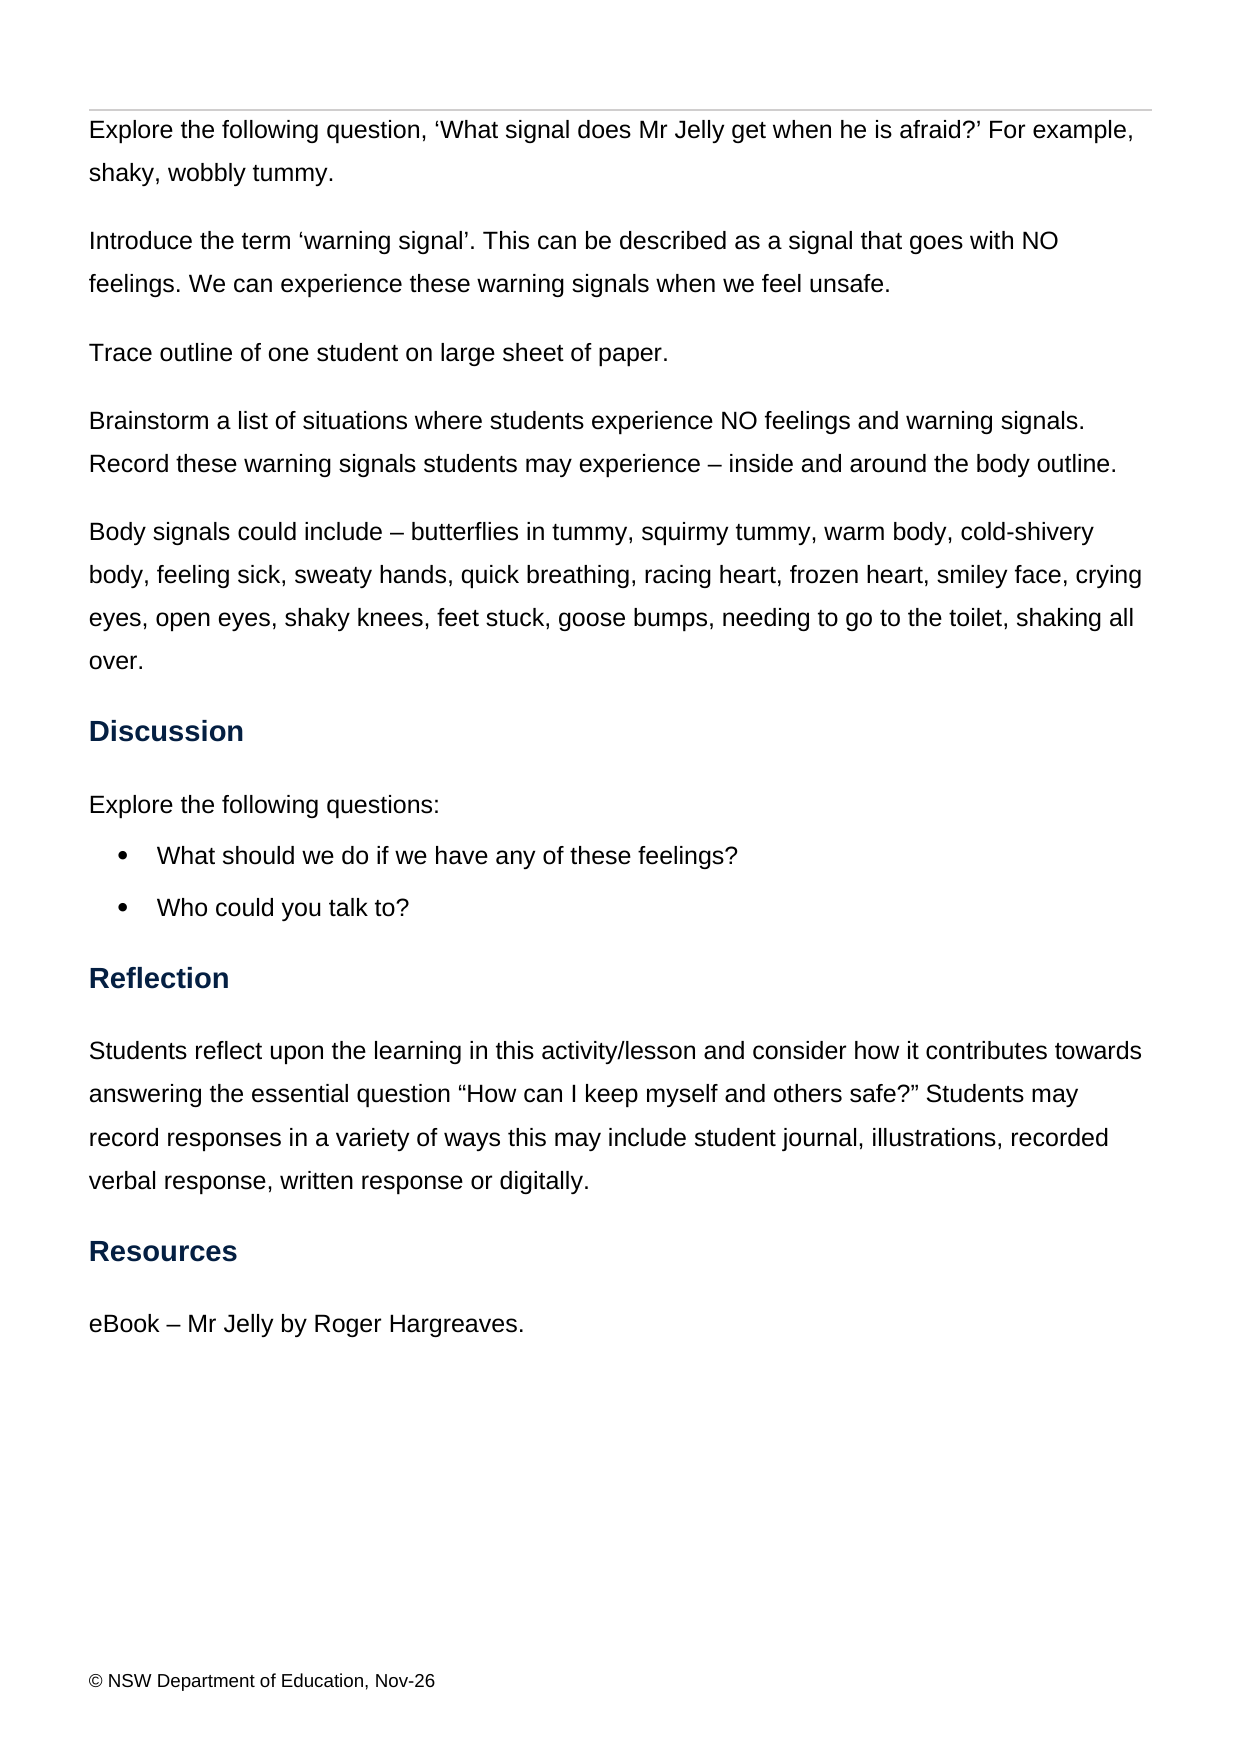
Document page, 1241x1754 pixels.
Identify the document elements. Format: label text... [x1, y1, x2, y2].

text eBook – Mr Jelly by Roger Hargreaves. [89, 1309, 1152, 1338]
text Explore the following question, ‘What signal does Mr Jelly get when he is afraid?’ For example, shaky, wobbly tummy. [89, 115, 1152, 187]
subtitle Discussion [89, 714, 1152, 748]
text Body signals could include – butterflies in tummy, squirmy tummy, warm body, cold-shivery body, feeling sick, sweaty hands, quick breathing, racing heart, frozen heart, smiley face, crying eyes, open eyes, shaky knees, feet stuck, goose bumps, needing to go to the toilet, shaking all over. [89, 517, 1152, 675]
text Students reflect upon the learning in this activity/lesson and consider how it contributes towards answering the essential question “How can I keep myself and others safe?” Students may record responses in a variety of ways this may include student journal, illustrations, recorded verbal response, written response or digitally. [89, 1036, 1152, 1194]
text Trace outline of one student on large sheet of paper. [89, 337, 1152, 366]
list Who could you talk to? [118, 893, 1152, 922]
text Explore the following questions: [89, 790, 1152, 818]
subtitle Resources [89, 1234, 1152, 1267]
text Introduce the term ‘warning signal’. This can be described as a signal that goes with NO feelings. We can experience these warning signals when we feel unsafe. [89, 226, 1152, 298]
subtitle Reflection [89, 961, 1152, 994]
list What should we do if we have any of these feelings? [118, 841, 1152, 870]
text Brainstorm a list of situations where students experience NO feelings and warning signals. Record these warning signals students may experience – inside and around the body outline. [89, 406, 1152, 477]
